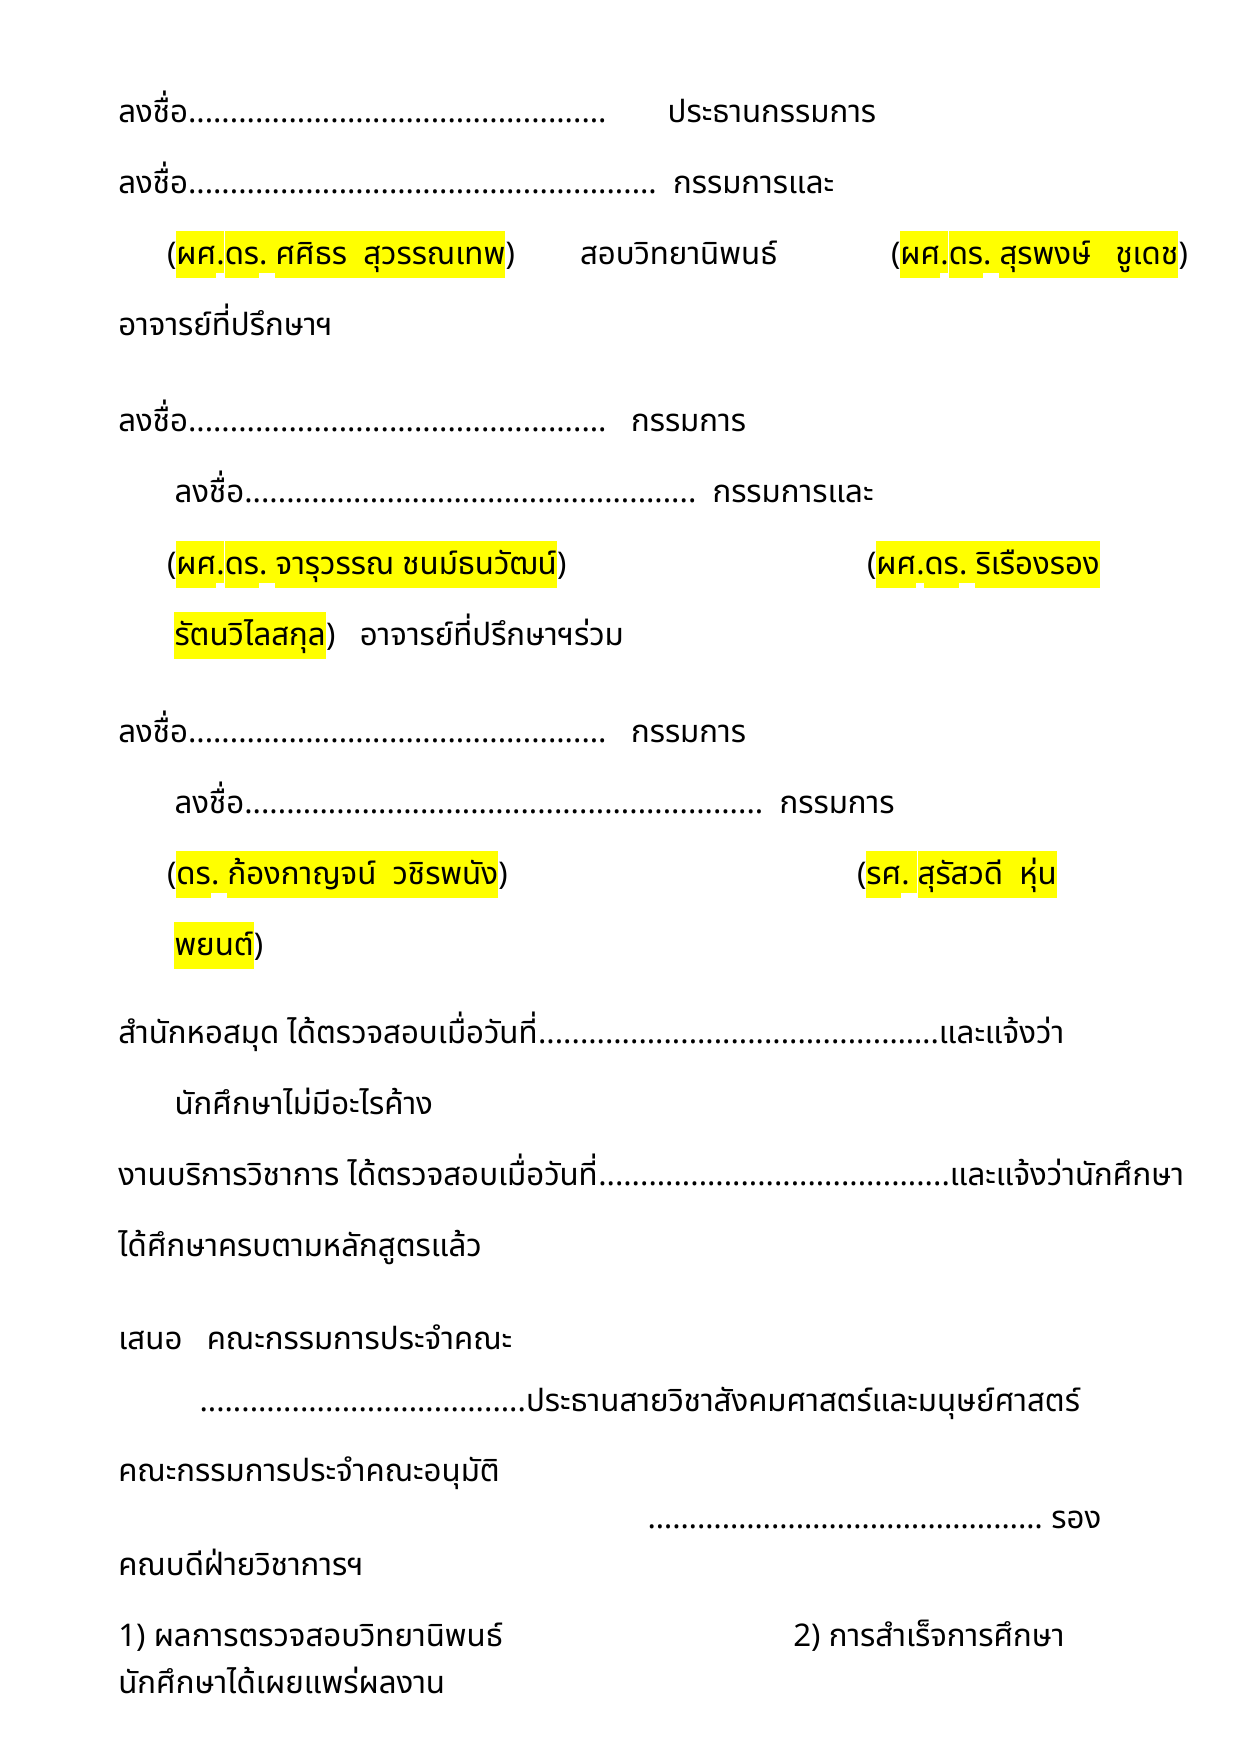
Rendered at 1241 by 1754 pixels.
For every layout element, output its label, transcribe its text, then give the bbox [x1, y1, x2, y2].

text คณะกรรมการประจำคณะอนุมัติ [118, 1448, 1137, 1495]
text สำนักหอสมุด ได้ตรวจสอบเมื่อวันที่.........................................…….และแจ้งว่านักศึกษาไม่มีอะไรค้าง [118, 1010, 1137, 1128]
text ลงชื่อ.................................................. กรรมการ ลงชื่อ.............................................................. กรรมการ [118, 708, 1137, 827]
text งานบริการวิชาการ ได้ตรวจสอบเมื่อวันที่..........................................และแจ้งว่านักศึกษาได้ศึกษาครบตามหลักสูตรแล้ว [118, 1152, 1204, 1270]
text ลงชื่อ.................................................. กรรมการ ลงชื่อ...................................................... กรรมการและ [118, 398, 1137, 517]
text (ดร. ก้องกาญจน์ วชิรพนัง) (รศ. สุรัสวดี หุ่นพยนต์) [118, 851, 1137, 969]
text เสนอ คณะกรรมการประจำคณะ [118, 1316, 1137, 1363]
text ลงชื่อ.................................................. ประธานกรรมการ ลงชื่อ........................................................ กรรมการและ [118, 89, 1237, 207]
text .......................................ประธานสายวิชาสังคมศาสตร์และมนุษย์ศาสตร์ [118, 1378, 1137, 1425]
text (ผศ.ดร. จารุวรรณ ชนม์ธนวัฒน์) (ผศ.ดร. ริเรืองรอง รัตนวิไลสกุล) อาจารย์ที่ปรึกษาฯร่วม [118, 541, 1137, 659]
text (ผศ.ดร. ศศิธร สุวรรณเทพ) สอบวิทยานิพนธ์ (ผศ.ดร. สุรพงษ์ ชูเดช) อาจารย์ที่ปรึกษาฯ [118, 231, 1237, 349]
text ………………………………………… รองคณบดีฝ่ายวิชาการฯ [118, 1495, 1137, 1590]
text 1) ผลการตรวจสอบวิทยานิพนธ์ 2) การสำเร็จการศึกษา นักศึกษาได้เผยแพร่ผลงาน [118, 1612, 1175, 1707]
